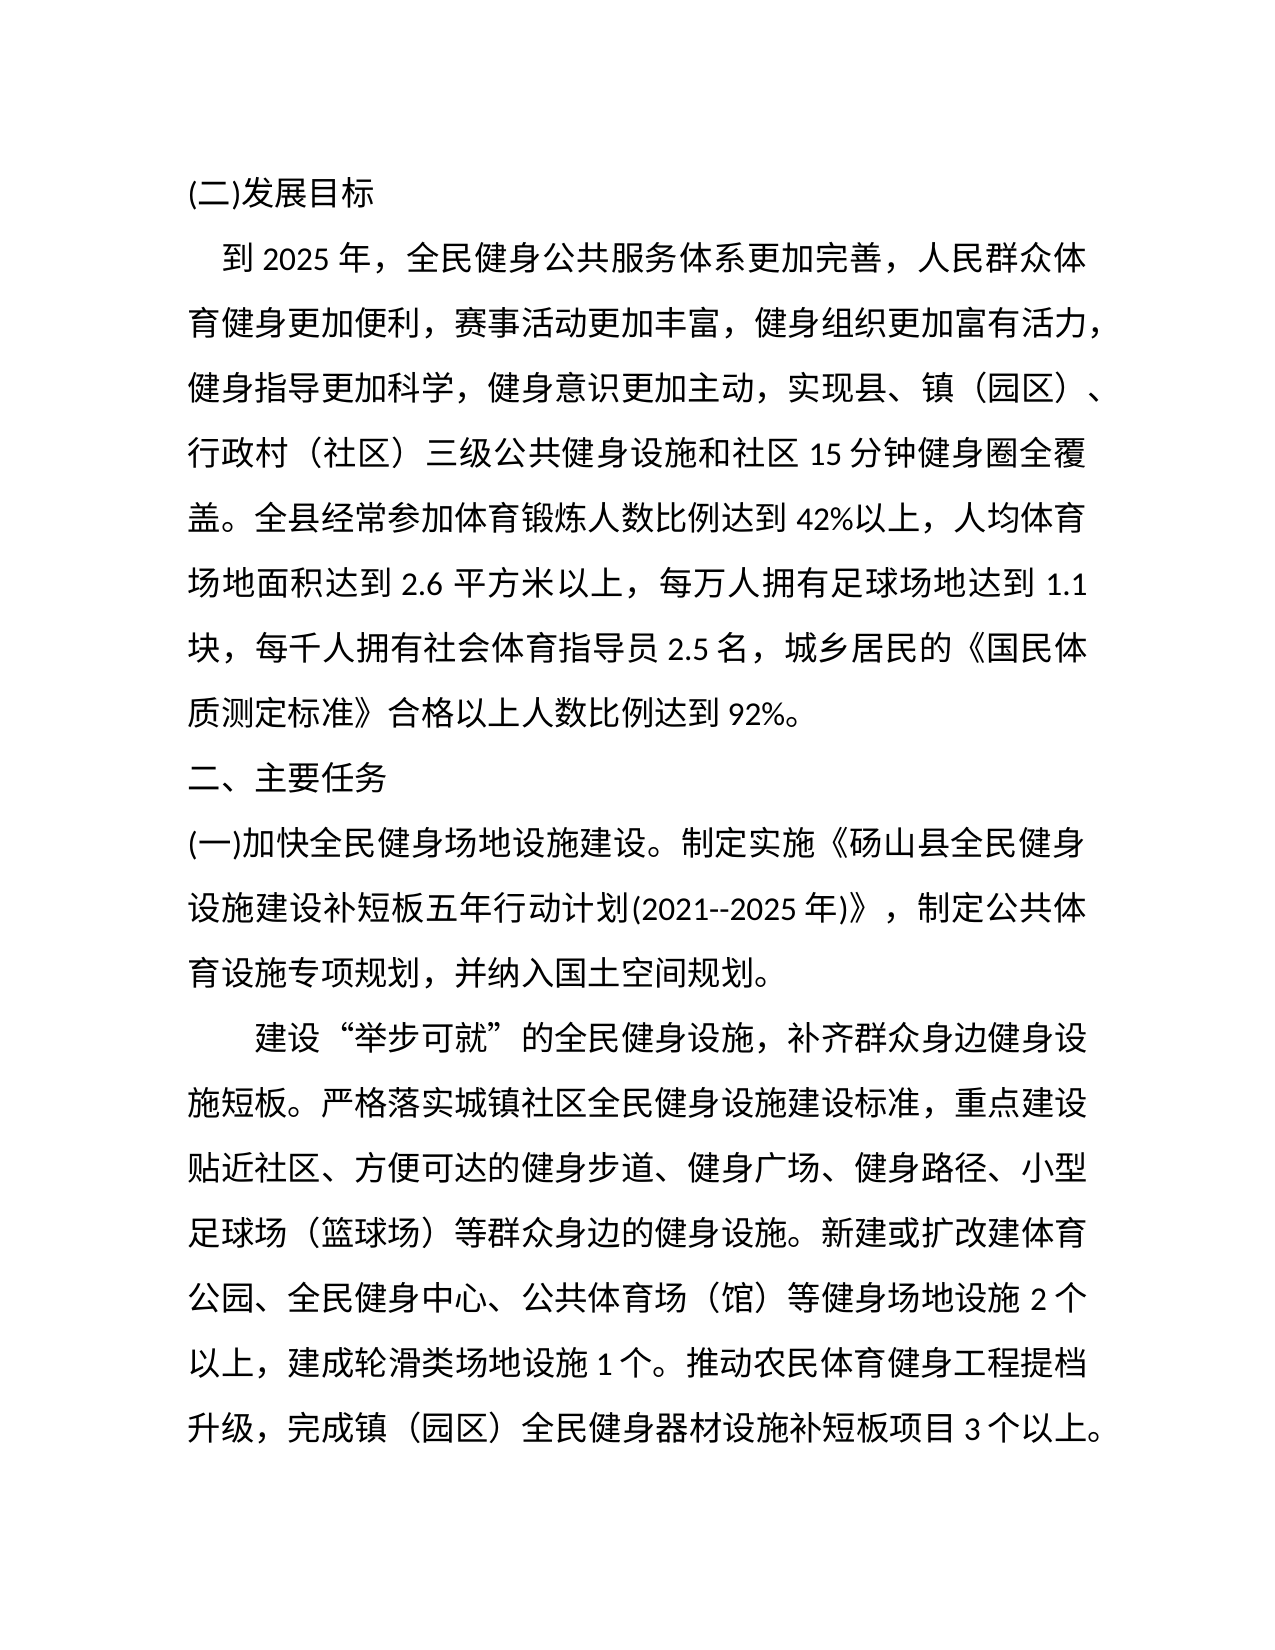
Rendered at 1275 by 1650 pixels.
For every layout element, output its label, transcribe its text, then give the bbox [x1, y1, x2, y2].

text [187, 1004, 1087, 1459]
text (一)加快全民健身场地设施建设。制定实施《砀山县全民健身设施建设补短板五年行动计划(2021--2025年)》，制定公共体育设施专项规划，并纳入国土空间规划。 [187, 809, 1087, 1004]
text (二)发展目标 [187, 159, 1087, 224]
text 到2025 年，全民健身公共服务体系更加完善，人民群众体育健身更加便利，赛事活动更加丰富，健身组织更加富有活力，健身指导更加科学，健身意识更加主动，实现县、镇（园区）、行政村（社区）三级公共健身设施和社区15分钟健身圈全覆盖。全县经常参加体育锻炼人数比例达到42%以上，人均体育场地面积达到2.6 平方米以上，每万人拥有足球场地达到1.1块，每千人拥有社会体育指导员2.5名，城乡居民的《国民体质测定标准》合格以上人数比例达到92%。 [187, 224, 1087, 744]
text 二、主要任务 [187, 744, 1087, 809]
